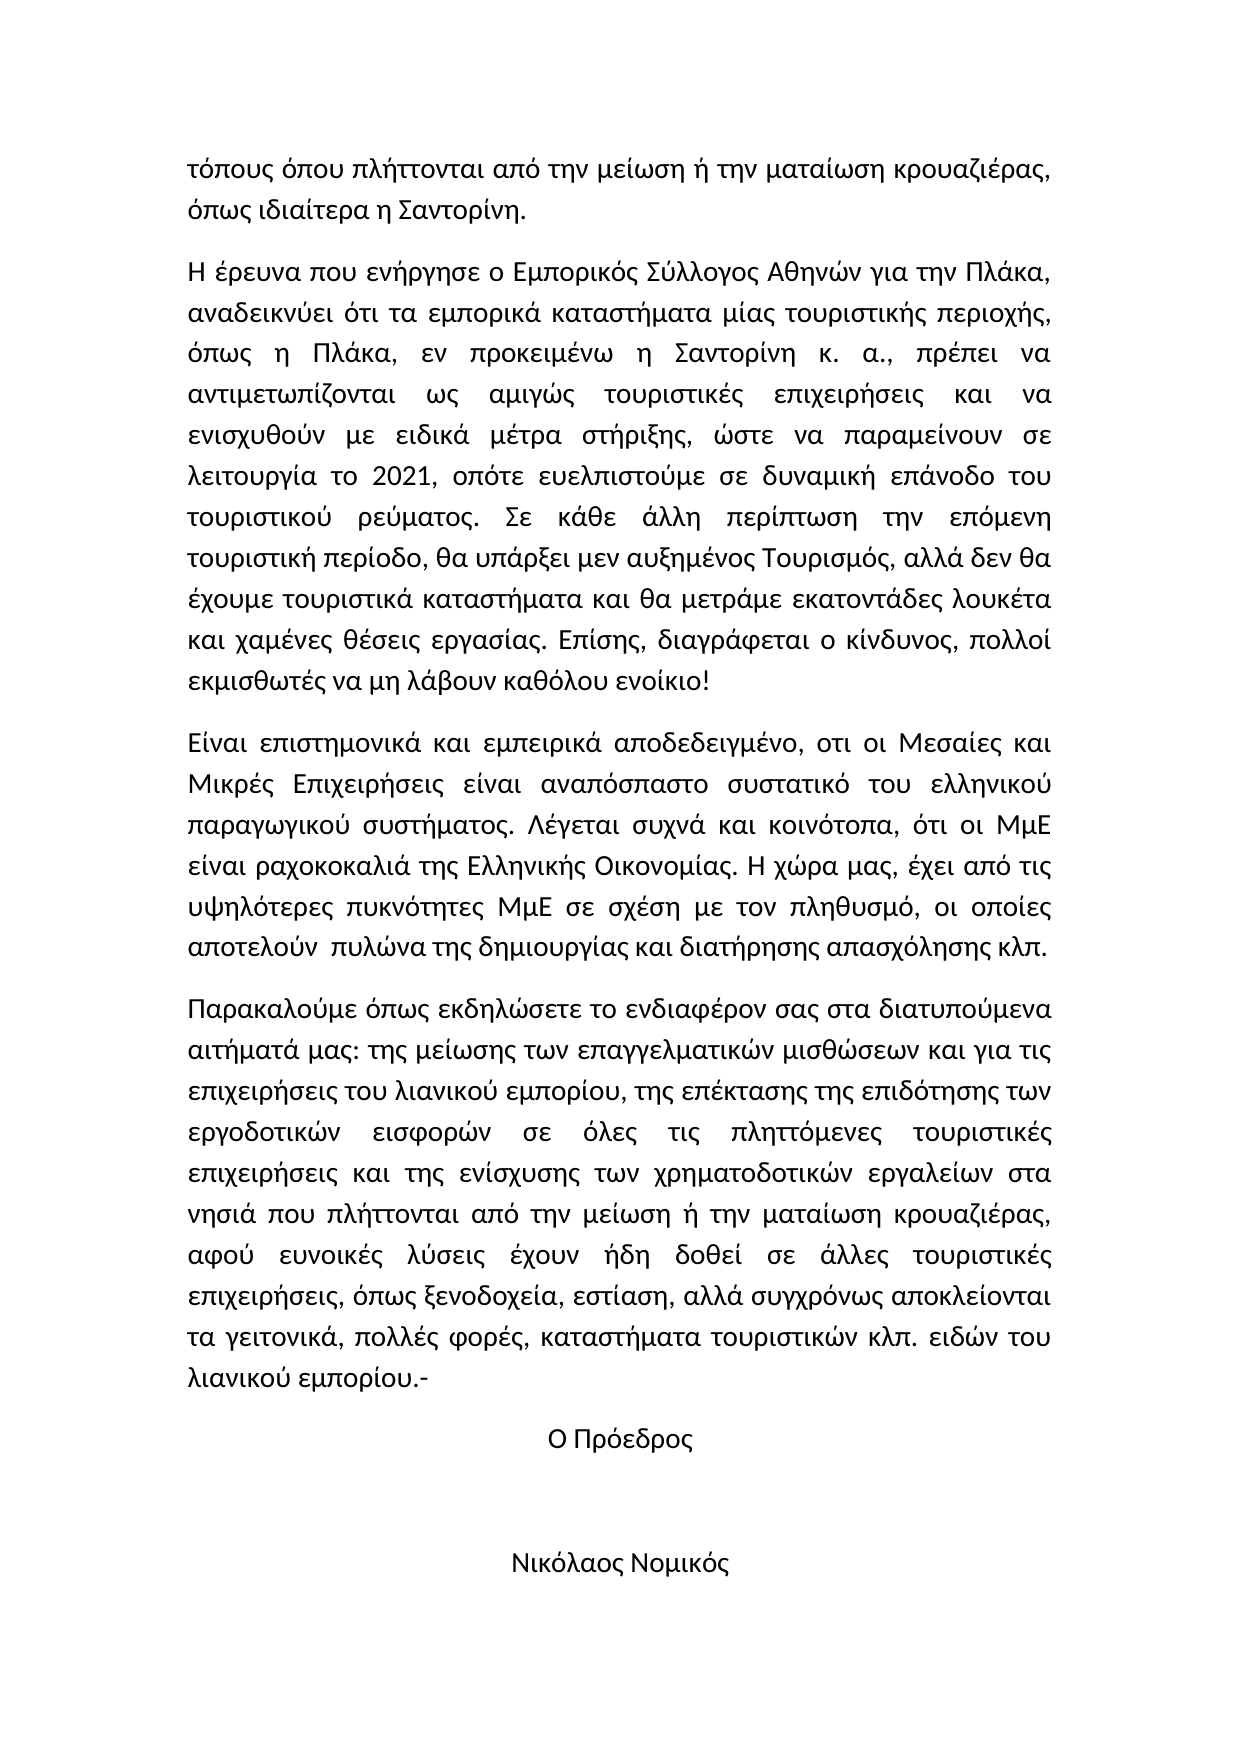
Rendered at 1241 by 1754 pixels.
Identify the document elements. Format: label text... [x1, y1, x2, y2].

text Νικόλαος Νομικός [187, 1544, 1053, 1580]
text Παρακαλούμε όπως εκδηλώσετε το ενδιαφέρον σας στα διατυπούμενα αιτήματά μας: της μείωσης των επαγγελματικών μισθώσεων και για τις επιχειρήσεις του λιανικού εμπορίου, της επέκτασης της επιδότησης των εργοδοτικών εισφορών σε όλες τις πληττόμενες τουριστικές επιχειρήσεις και της ενίσχυσης των χρηματοδοτικών εργαλείων στα νησιά που πλήττονται από την μείωση ή την ματαίωση κρουαζιέρας, αφού ευνοικές λύσεις έχουν ήδη δοθεί σε άλλες τουριστικές επιχειρήσεις, όπως ξενοδοχεία, εστίαση, αλλά συγχρόνως αποκλείονται τα γειτονικά, πολλές φορές, καταστήματα τουριστικών κλπ. ειδών του λιανικού εμπορίου.- [187, 990, 1053, 1394]
text Η έρευνα που ενήργησε ο Εμπορικός Σύλλογος Αθηνών για την Πλάκα, αναδεικνύει ότι τα εμπορικά καταστήματα μίας τουριστικής περιοχής, όπως η Πλάκα, εν προκειμένω η Σαντορίνη κ. α., πρέπει να αντιμετωπίζονται ως αμιγώς τουριστικές επιχειρήσεις και να ενισχυθούν με ειδικά μέτρα στήριξης, ώστε να παραμείνουν σε λειτουργία το 2021, οπότε ευελπιστούμε σε δυναμική επάνοδο του τουριστικού ρεύματος. Σε κάθε άλλη περίπτωση την επόμενη τουριστική περίοδο, θα υπάρξει μεν αυξημένος Τουρισμός, αλλά δεν θα έχουμε τουριστικά καταστήματα και θα μετράμε εκατοντάδες λουκέτα και χαμένες θέσεις εργασίας. Επίσης, διαγράφεται ο κίνδυνος, πολλοί εκμισθωτές να μη λάβουν καθόλου ενοίκιο! [187, 253, 1053, 698]
text Ο Πρόεδρος [187, 1421, 1053, 1456]
text Είναι επιστημονικά και εμπειρικά αποδεδειγμένο, οτι οι Μεσαίες και Μικρές Επιχειρήσεις είναι αναπόσπαστο συστατικό του ελληνικού παραγωγικού συστήματος. Λέγεται συχνά και κοινότοπα, ότι οι ΜμΕ είναι ραχοκοκαλιά της Ελληνικής Οικονομίας. Η χώρα μας, έχει από τις υψηλότερες πυκνότητες ΜμΕ σε σχέση με τον πληθυσμό, οι οποίες αποτελούν πυλώνα της δημιουργίας και διατήρησης απασχόλησης κλπ. [187, 724, 1053, 964]
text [187, 150, 1053, 227]
